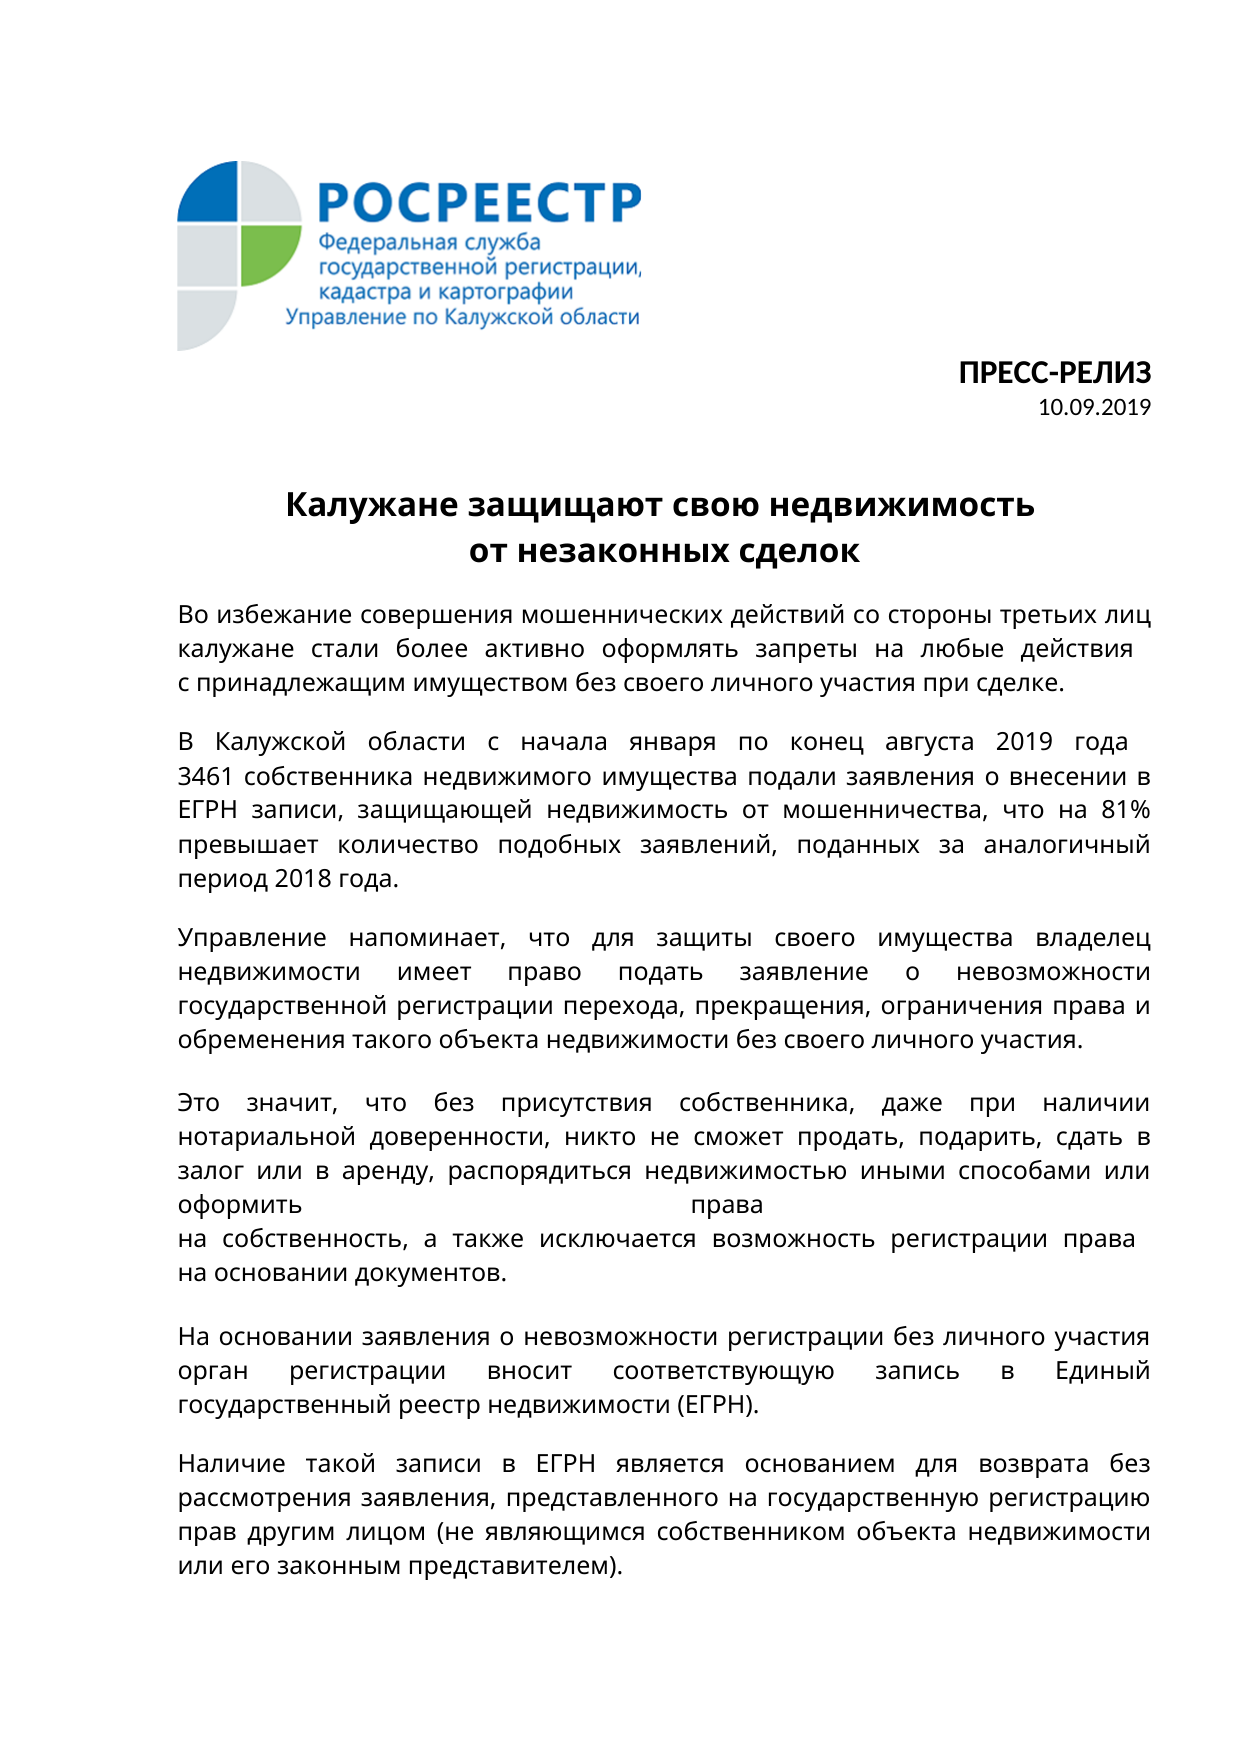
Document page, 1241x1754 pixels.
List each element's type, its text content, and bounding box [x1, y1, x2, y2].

text Управление напоминает, что для защиты своего имущества владелец недвижимости имеет право подать заявление о невозможности государственной регистрации перехода, прекращения, ограничения права и обременения такого объекта недвижимости без своего личного участия. [177, 919, 1152, 1056]
text Наличие такой записи в ЕГРН является основанием для возврата без рассмотрения заявления, представленного на государственную регистрацию прав другим лицом (не являющимся собственником объекта недвижимости или его законным представителем). [177, 1446, 1152, 1582]
text Калужане защищают свою недвижимость от незаконных сделок [177, 481, 1152, 572]
text ПРЕСС-РЕЛИЗ [177, 351, 1152, 391]
text В Калужской области с начала января по конец августа 2019 года 3461 собственника недвижимого имущества подали заявления о внесении в ЕГРН записи, защищающей недвижимость от мошенничества, что на 81% превышает количество подобных заявлений, поданных за аналогичный период 2018 года. [177, 724, 1152, 894]
text На основании заявления о невозможности регистрации без личного участия орган регистрации вносит соответствующую запись в Единый государственный реестр недвижимости (ЕГРН). [177, 1318, 1152, 1421]
text Во избежание совершения мошеннических действий со стороны третьих лиц калужане стали более активно оформлять запреты на любые действия с принадлежащим имуществом без своего личного участия при сделке. [177, 597, 1152, 699]
text 10.09.2019 [177, 391, 1152, 422]
text Это значит, что без присутствия собственника, даже при наличии нотариальной доверенности, никто не сможет продать, подарить, сдать в залог или в аренду, распорядиться недвижимостью иными способами или оформить права на собственность, а также исключается возможность регистрации права на основании документов. [177, 1085, 1152, 1289]
picture [177, 161, 642, 351]
